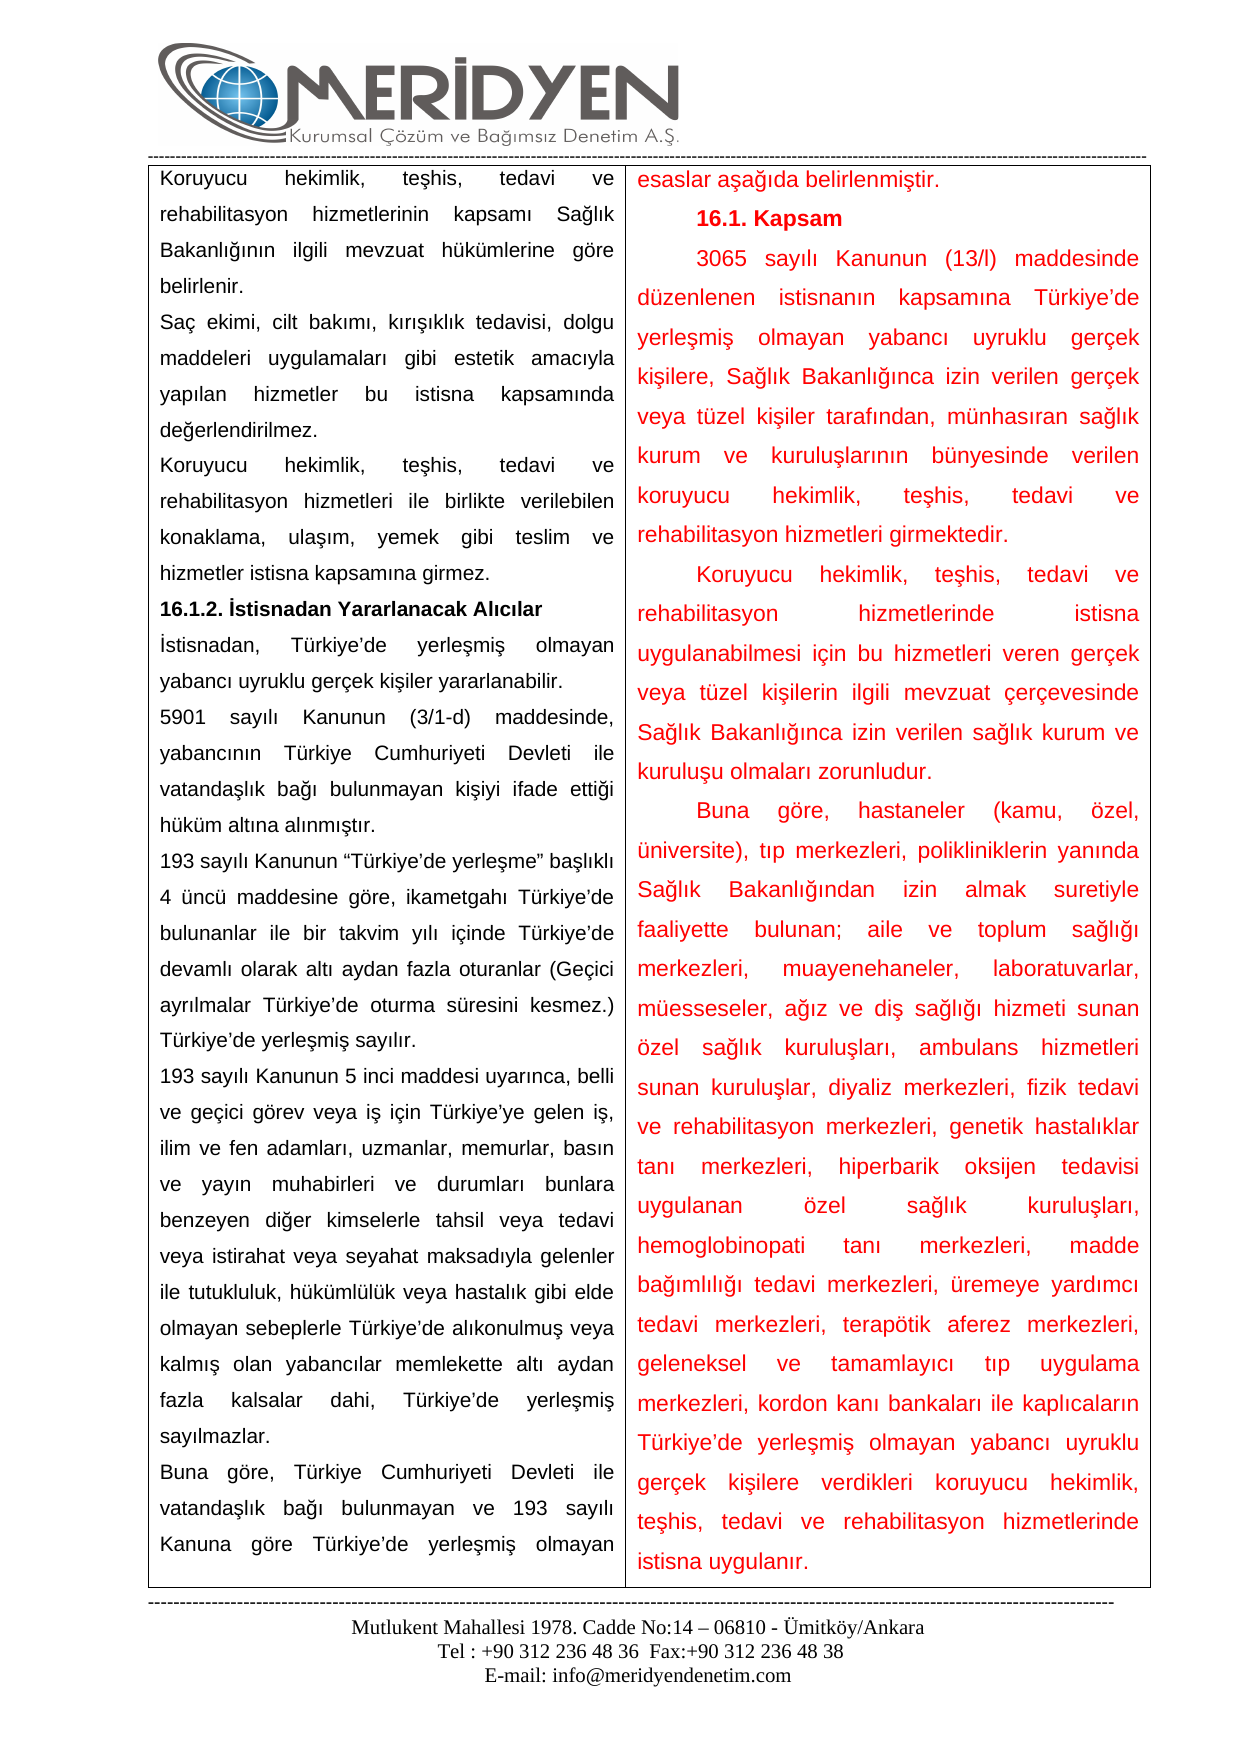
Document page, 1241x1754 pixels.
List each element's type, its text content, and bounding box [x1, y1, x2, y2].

picture [158, 43, 679, 146]
